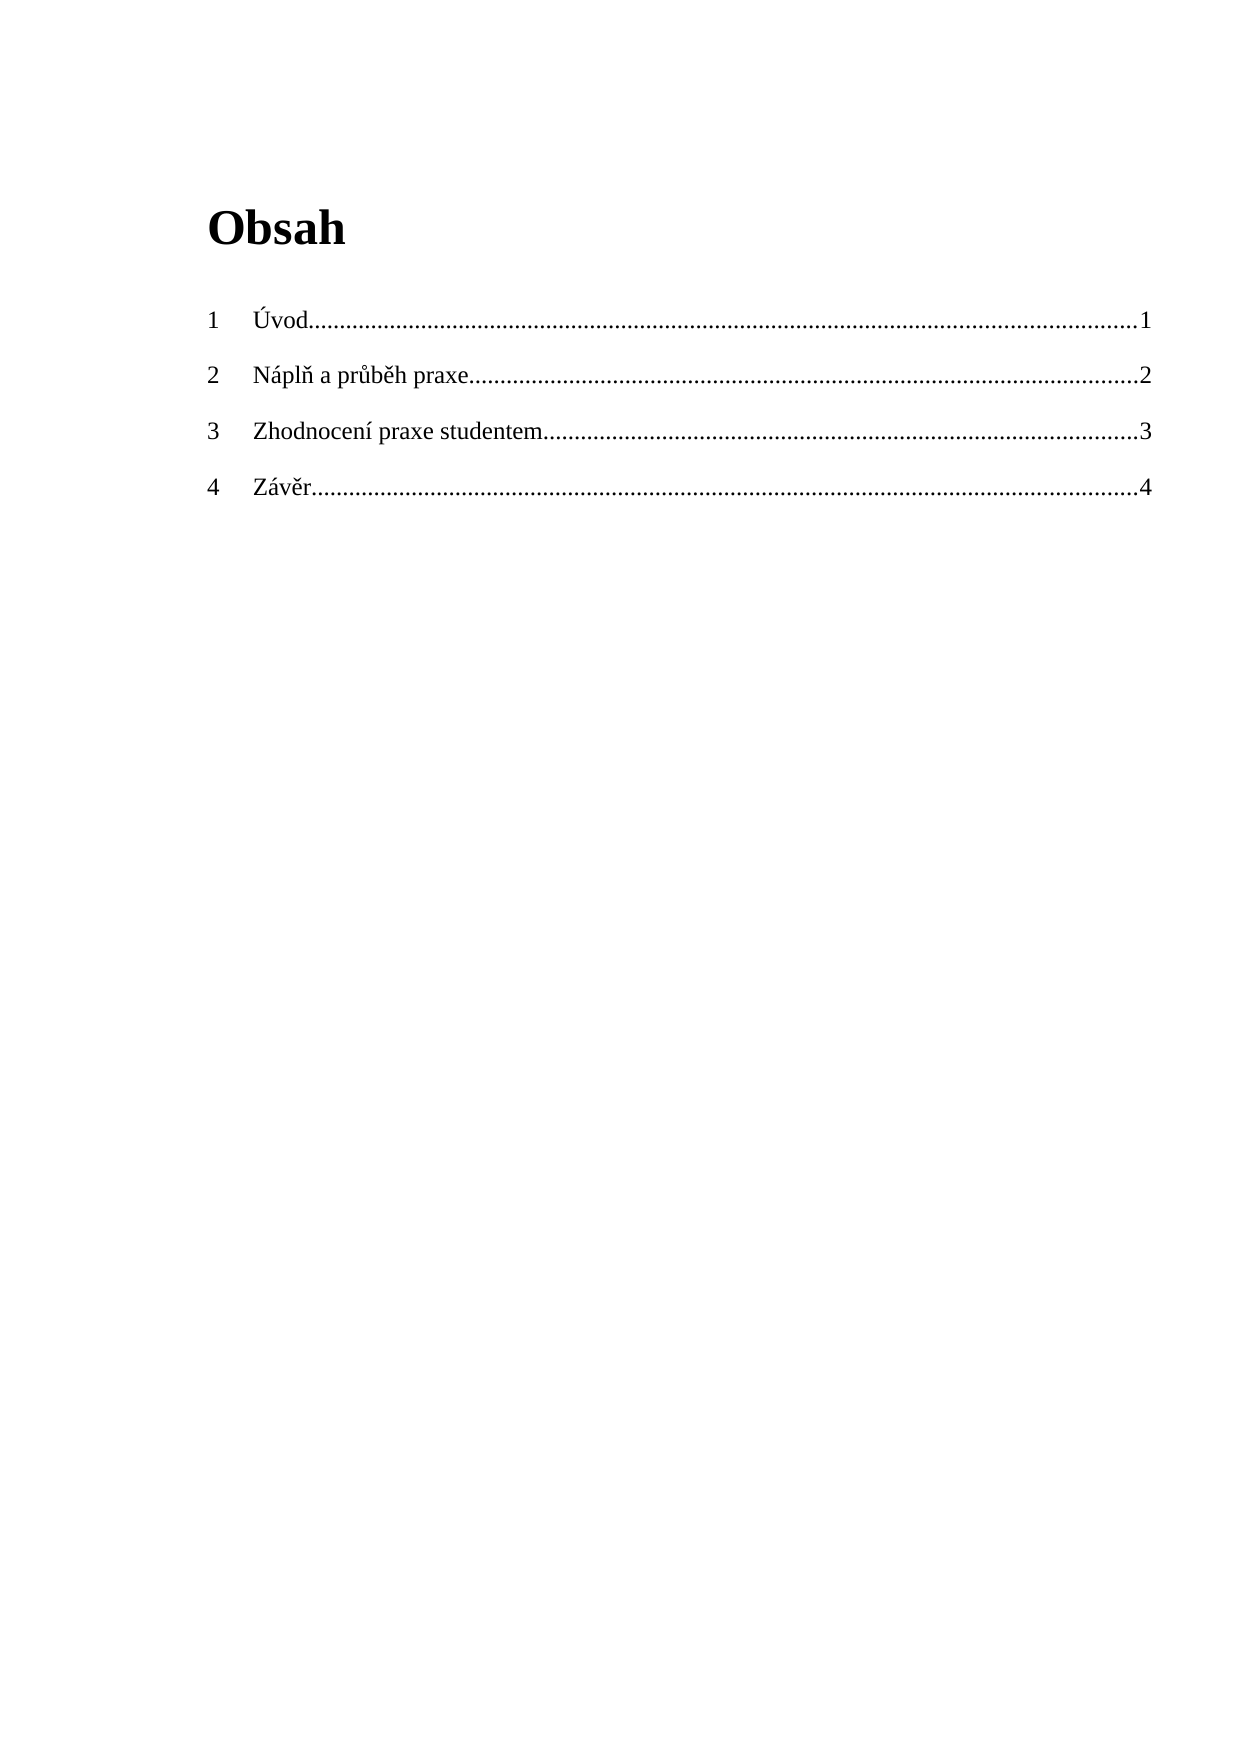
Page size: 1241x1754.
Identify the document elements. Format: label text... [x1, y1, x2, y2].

text 4 Závěr 4 [207, 472, 1181, 500]
text 2 Náplň a průběh praxe 2 [207, 360, 1181, 389]
text 3 Zhodnocení praxe studentem 3 [207, 416, 1181, 445]
text Obsah [207, 198, 1181, 255]
text 1 Úvod 1 [207, 305, 1181, 333]
